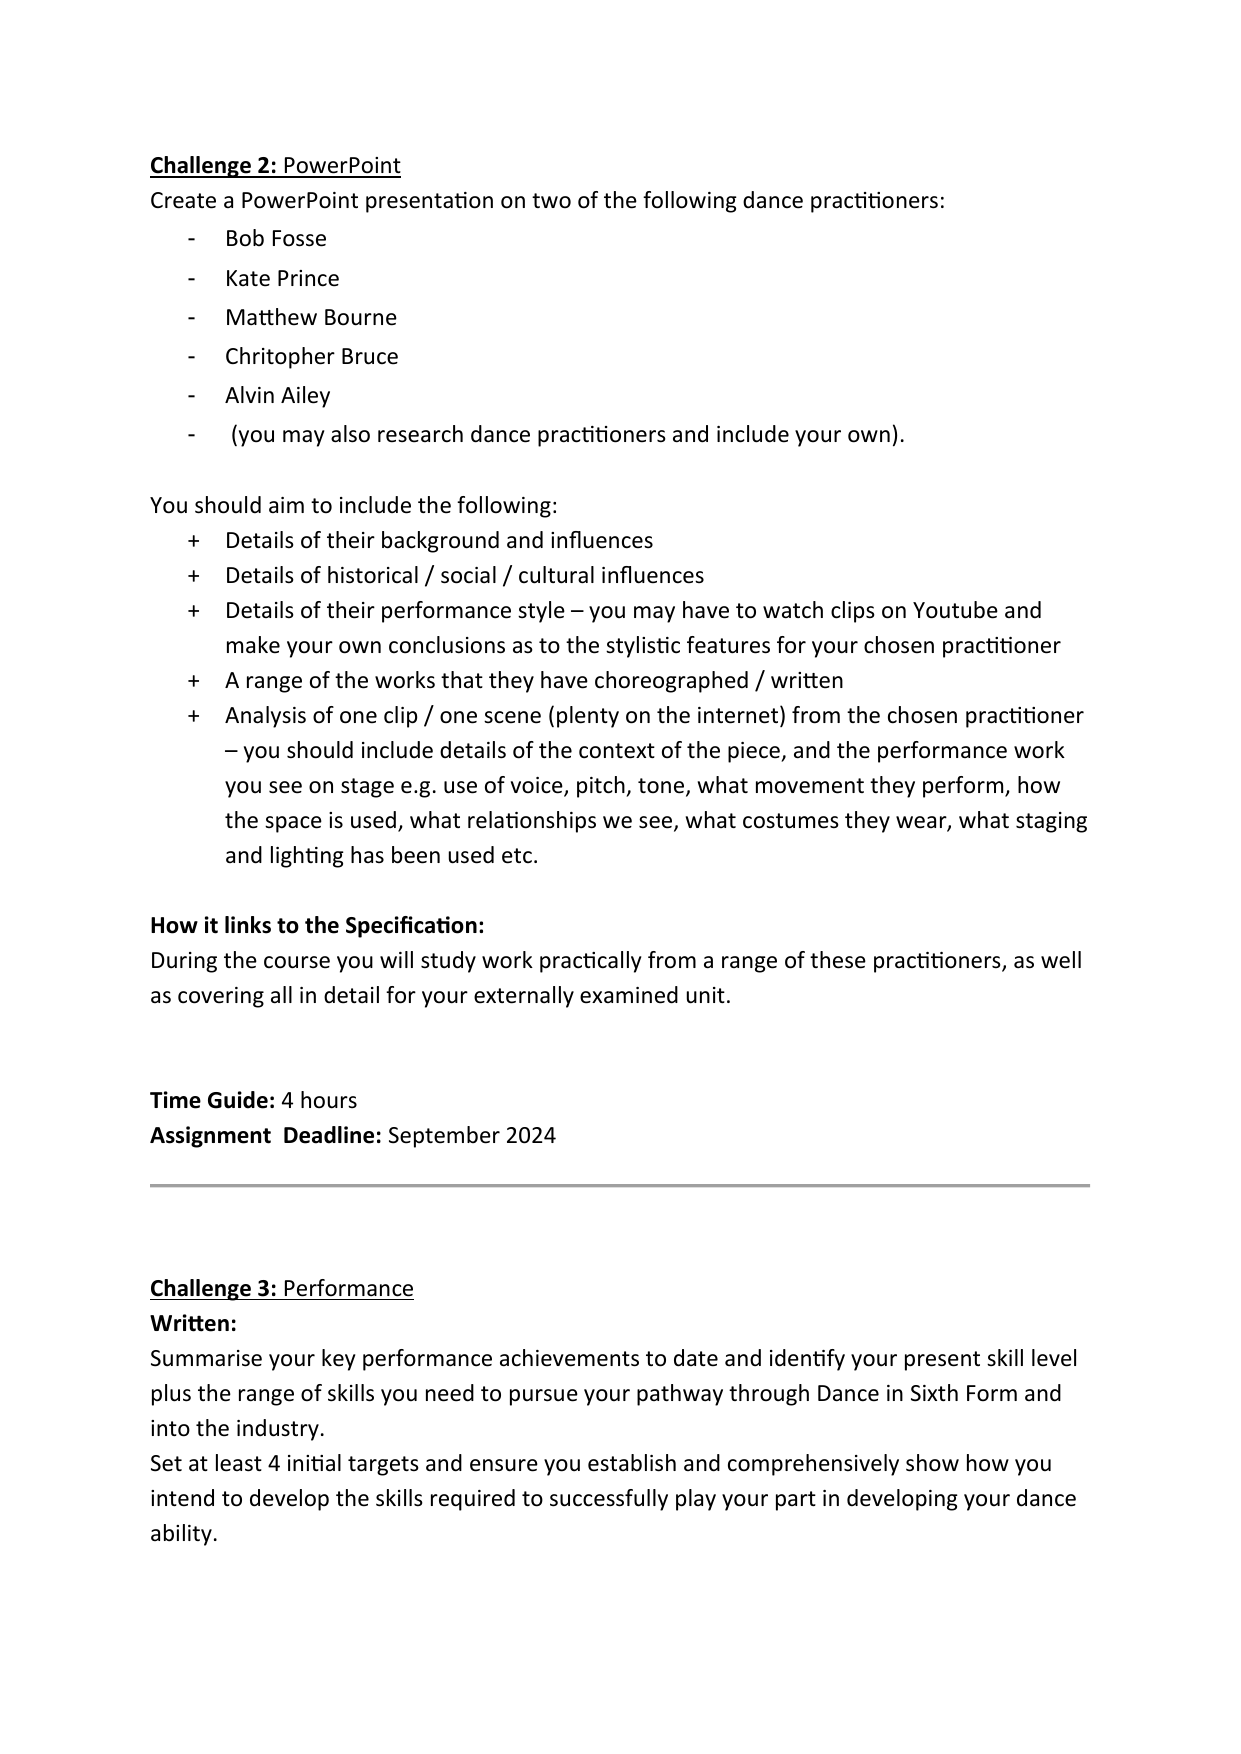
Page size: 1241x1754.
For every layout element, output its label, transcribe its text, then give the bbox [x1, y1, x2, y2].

text During the course you will study work practically from a range of these practitioners, as well as covering all in detail for your externally examined unit. [150, 945, 1090, 1011]
list Chritopher Bruce [187, 337, 1090, 372]
text Create a PowerPoint presentation on two of the following dance practitioners: [150, 185, 1090, 216]
text Written: [150, 1308, 1090, 1338]
text Challenge 2: PowerPoint [150, 150, 1090, 181]
text Summarise your key performance achievements to date and identify your present skill level plus the range of skills you need to pursue your pathway through Dance in Sixth Form and into the industry. [150, 1343, 1090, 1443]
text Set at least 4 initial targets and ensure you establish and comprehensively show how you intend to develop the skills required to successfully play your part in developing your dance ability. [150, 1448, 1090, 1548]
list Analysis of one clip / one scene (plenty on the internet) from the chosen practitioner – you should include details of the context of the piece, and the performance work you see on stage e.g. use of voice, pitch, tone, what movement they perform, how the space is used, what relationships we see, what costumes they wear, what staging and lighting has been used etc. [187, 700, 1090, 871]
text You should aim to include the following: [150, 490, 1090, 521]
list Details of their performance style – you may have to watch clips on Youtube and make your own conclusions as to the stylistic features for your chosen practitioner [187, 595, 1090, 661]
text Assignment Deadline: September 2024 [150, 1120, 1090, 1151]
list Matthew Bourne [187, 298, 1090, 332]
list Details of their background and influences [187, 525, 1090, 556]
list A range of the works that they have choreographed / written [187, 665, 1090, 696]
list (you may also research dance practitioners and include your own). [187, 416, 1090, 450]
text Time Guide: 4 hours [150, 1085, 1090, 1116]
list Bob Fosse [187, 220, 1090, 254]
text Challenge 3: Performance [150, 1273, 1090, 1303]
list Kate Prince [187, 259, 1090, 293]
list Details of historical / social / cultural influences [187, 560, 1090, 591]
text How it links to the Specification: [150, 910, 1090, 941]
list Alvin Ailey [187, 377, 1090, 411]
